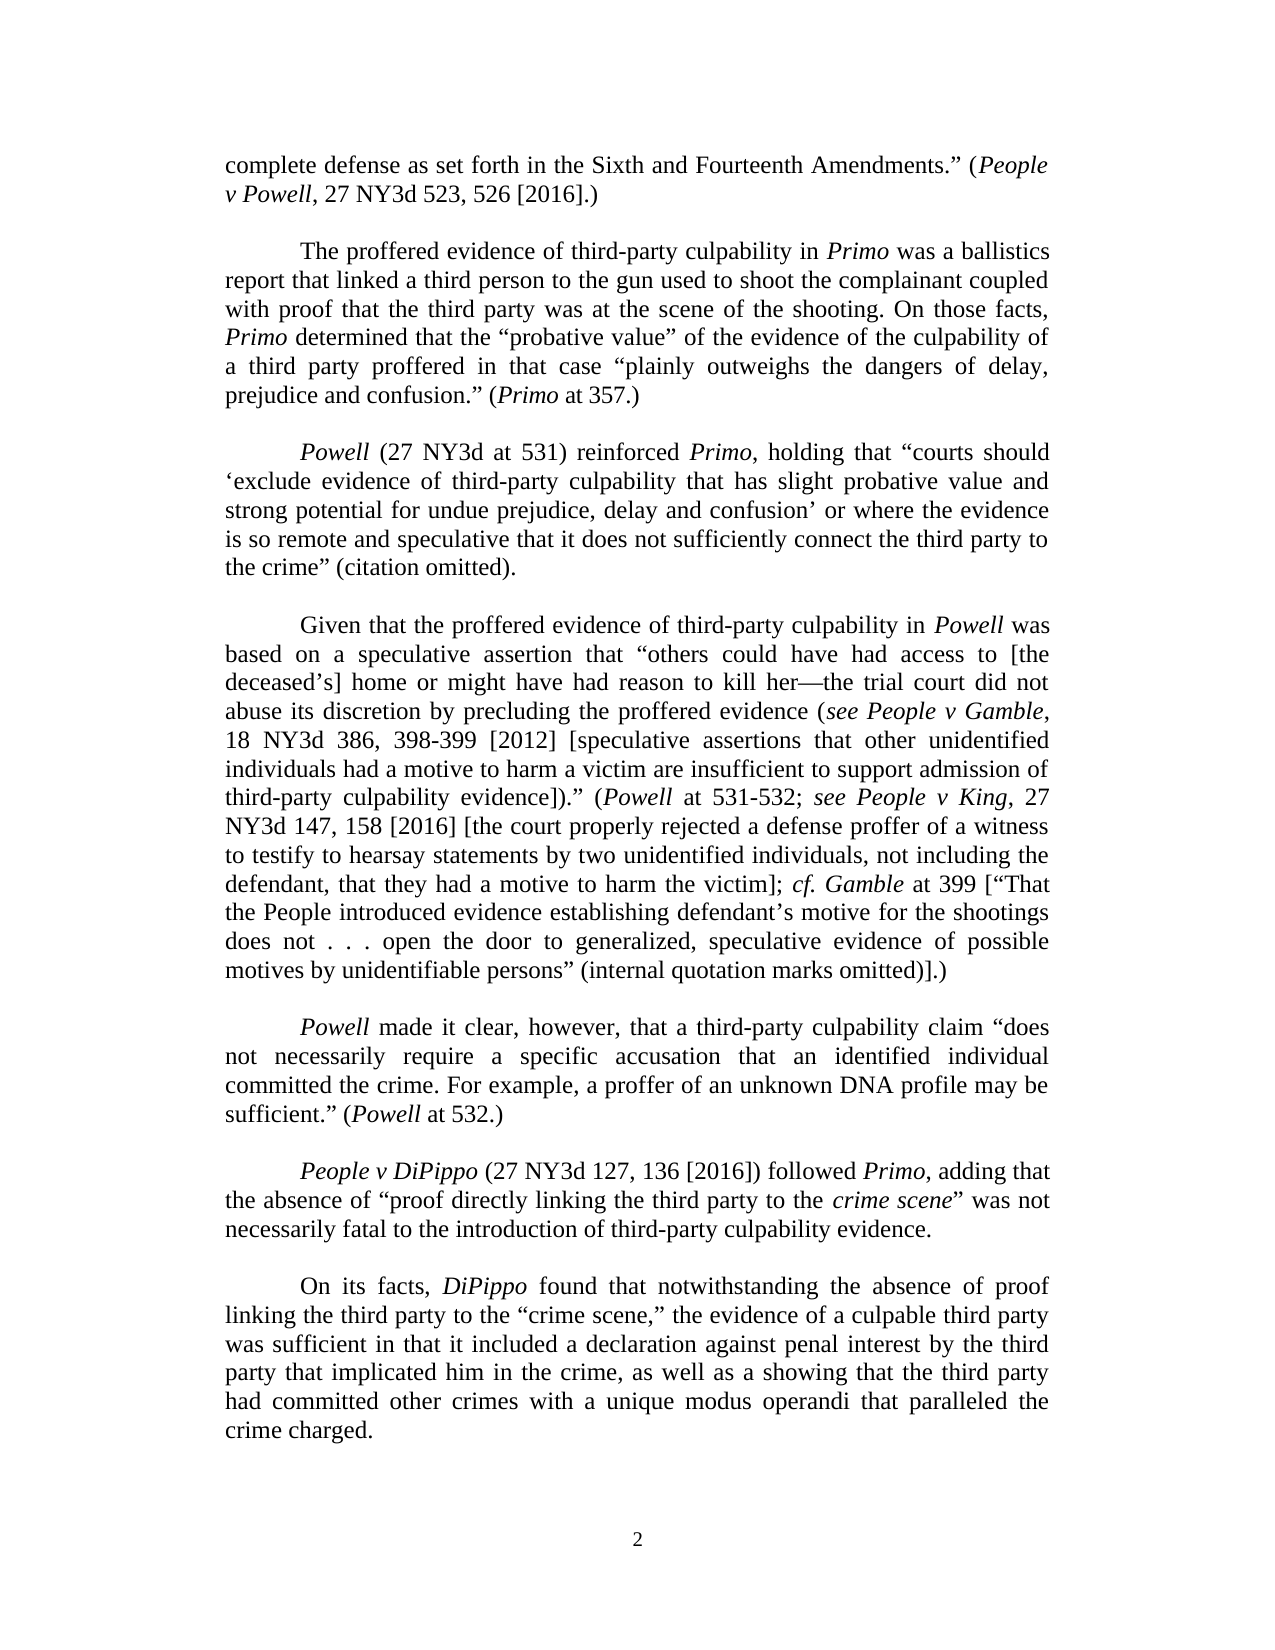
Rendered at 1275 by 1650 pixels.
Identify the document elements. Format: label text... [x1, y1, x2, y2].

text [225, 150, 1050, 207]
text The proffered evidence of third-party culpability in Primo was a ballistics report that linked a third person to the gun used to shoot the complainant coupled with proof that the third party was at the scene of the shooting. On those facts, Primo determined that the “probative value” of the evidence of the culpability of a third party proffered in that case “plainly outweighs the dangers of delay, prejudice and confusion.” (Primo at 357.) [225, 236, 1050, 409]
text People v DiPippo (27 NY3d 127, 136 [2016]) followed Primo, adding that the absence of “proof directly linking the third party to the crime scene” was not necessarily fatal to the introduction of third-party culpability evidence. [225, 1156, 1050, 1242]
text Powell made it clear, however, that a third-party culpability claim “does not necessarily require a specific accusation that an identified individual committed the crime. For example, a proffer of an unknown DNA profile may be sufficient.” (Powell at 532.) [225, 1012, 1050, 1127]
text On its facts, DiPippo found that notwithstanding the absence of proof linking the third party to the “crime scene,” the evidence of a culpable third party was sufficient in that it included a declaration against penal interest by the third party that implicated him in the crime, as well as a showing that the third party had committed other crimes with a unique modus operandi that paralleled the crime charged. [225, 1271, 1050, 1444]
text Powell (27 NY3d at 531) reinforced Primo, holding that “courts should ‘exclude evidence of third-party culpability that has slight probative value and strong potential for undue prejudice, delay and confusion’ or where the evidence is so remote and speculative that it does not sufficiently connect the third party to the crime” (citation omitted). [225, 437, 1050, 581]
text Given that the proffered evidence of third-party culpability in Powell was based on a speculative assertion that “others could have had access to [the deceased’s] home or might have had reason to kill her—the trial court did not abuse its discretion by precluding the proffered evidence (see People v Gamble, 18 NY3d 386, 398-399 [2012] [speculative assertions that other unidentified individuals had a motive to harm a victim are insufficient to support admission of third-party culpability evidence]).” (Powell at 531-532; see People v King, 27 NY3d 147, 158 [2016] [the court properly rejected a defense proffer of a witness to testify to hearsay statements by two unidentified individuals, not including the defendant, that they had a motive to harm the victim]; cf. Gamble at 399 [“That the People introduced evidence establishing defendant’s motive for the shootings does not . . . open the door to generalized, speculative evidence of possible motives by unidentifiable persons” (internal quotation marks omitted)].) [225, 610, 1050, 984]
